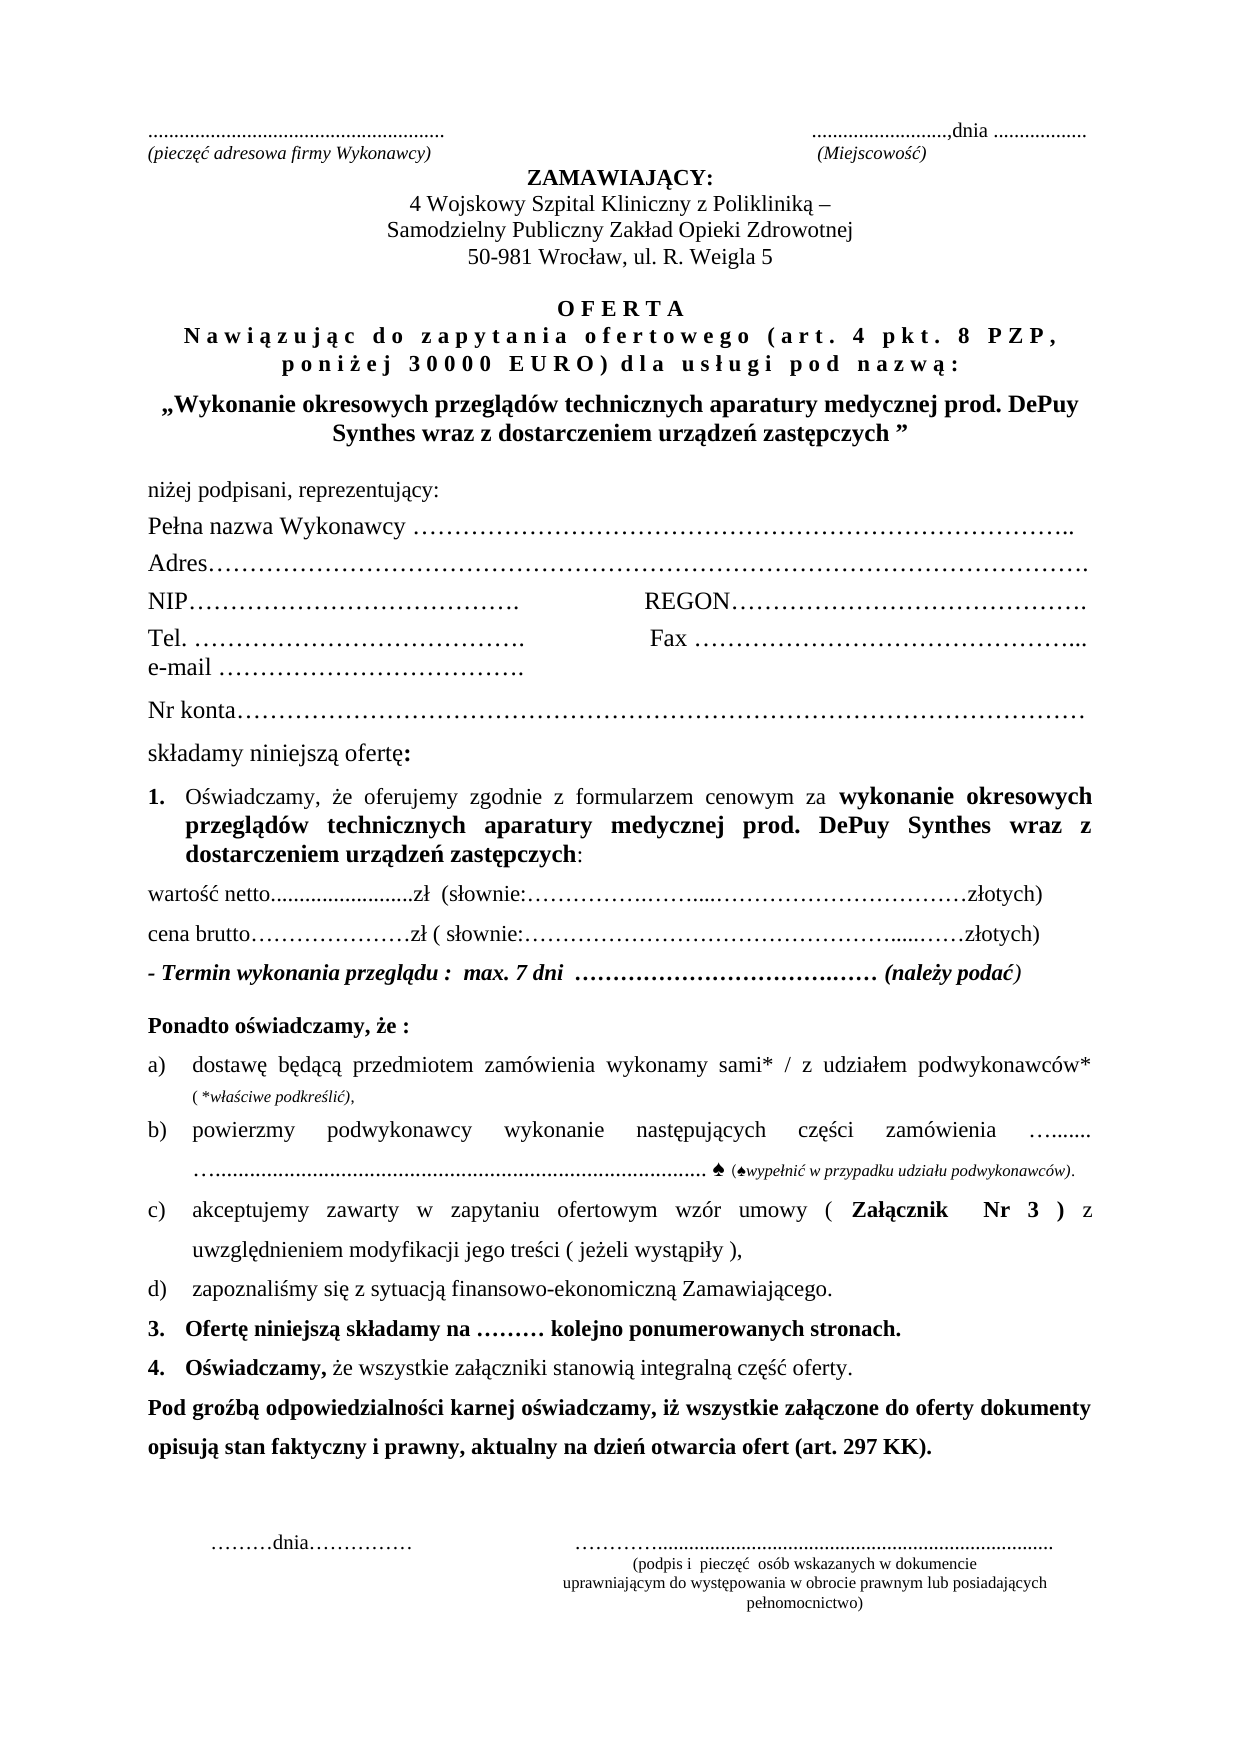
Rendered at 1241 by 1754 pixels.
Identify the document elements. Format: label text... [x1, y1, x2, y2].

text „Wykonanie okresowych przeglądów technicznych aparatury medycznej prod. DePuy Synthes wraz z dostarczeniem urządzeń zastępczych ” [148, 389, 1093, 447]
text 50-981 Wrocław, ul. R. Weigla 5 [148, 243, 1093, 269]
text Samodzielny Publiczny Zakład Opieki Zdrowotnej [148, 216, 1093, 243]
text OFERTA [148, 296, 1093, 322]
text Nawiązując do zapytania ofertowego (art. 4 pkt. 8 PZP, poniżej 30000 EURO) dla usługi pod nazwą: [148, 322, 1093, 377]
text niżej podpisani, reprezentujący: [148, 476, 1093, 502]
text ………dnia…………… …………............................................................................ [148, 1530, 1085, 1554]
text (podpis i pieczęć osób wskazanych w dokumencie [517, 1554, 1093, 1573]
text Nr konta………………………………………………………………………………………… [148, 695, 1093, 724]
text Ponadto oświadczamy, że : [148, 1012, 1093, 1038]
text składamy niniejszą ofertę: [148, 738, 1093, 767]
list Oświadczamy, że wszystkie załączniki stanowią integralną część oferty. [148, 1354, 1093, 1380]
text wartość netto.........................zł (słownie:…………….……....……………………………złotych) [148, 880, 1093, 907]
list zapoznaliśmy się z sytuacją finansowo-ekonomiczną Zamawiającego. [148, 1275, 1093, 1301]
text Pod groźbą odpowiedzialności karnej oświadczamy, iż wszystkie załączone do oferty dokumenty opisują stan faktyczny i prawny, aktualny na dzień otwarcia ofert (art. 297 KK). [148, 1393, 1093, 1459]
text NIP…………………………………. REGON……………………………………. [148, 577, 1093, 614]
text e-mail ………………………………. [148, 652, 1093, 681]
list powierzmy podwykonawcy wykonanie następujących części zamówienia …....... …...................................................................................... ♠ (♠wypełnić w przypadku udziału podwykonawców). [148, 1116, 1093, 1183]
text ......................................................... ..........................,dnia .................. [148, 118, 1093, 142]
text (pieczęć adresowa firmy Wykonawcy) (Miejscowość) [148, 142, 1093, 164]
text Adres……………………………………………………………………………………………. [148, 539, 1093, 577]
text Pełna nazwa Wykonawcy …………………………………………………………………….. [148, 502, 1093, 539]
list Ofertę niniejszą składamy na ……… kolejno ponumerowanych stronach. [148, 1314, 1093, 1341]
text Tel. …………………………………. Fax ………………………………………... [148, 614, 1093, 652]
text cena brutto…………………zł ( słownie:………………………………………….....……złotych) [148, 920, 1093, 946]
text ZAMAWIAJĄCY: [148, 164, 1093, 190]
text 4 Wojskowy Szpital Kliniczny z Polikliniką – [148, 190, 1093, 216]
text - Termin wykonania przeglądu : max. 7 dni …………………………….…… (należy podać) [148, 959, 1093, 986]
list dostawę będącą przedmiotem zamówienia wykonamy sami* / z udziałem podwykonawców* ( *właściwe podkreślić), [148, 1051, 1093, 1106]
list Oświadczamy, że oferujemy zgodnie z formularzem cenowym za wykonanie okresowych przeglądów technicznych aparatury medycznej prod. DePuy Synthes wraz z dostarczeniem urządzeń zastępczych: [148, 781, 1093, 868]
text uprawniającym do występowania w obrocie prawnym lub posiadających pełnomocnictwo) [517, 1573, 1093, 1612]
list akceptujemy zawarty w zapytaniu ofertowym wzór umowy ( Załącznik Nr 3 ) z uwzględnieniem modyfikacji jego treści ( jeżeli wystąpiły ), [148, 1196, 1093, 1262]
